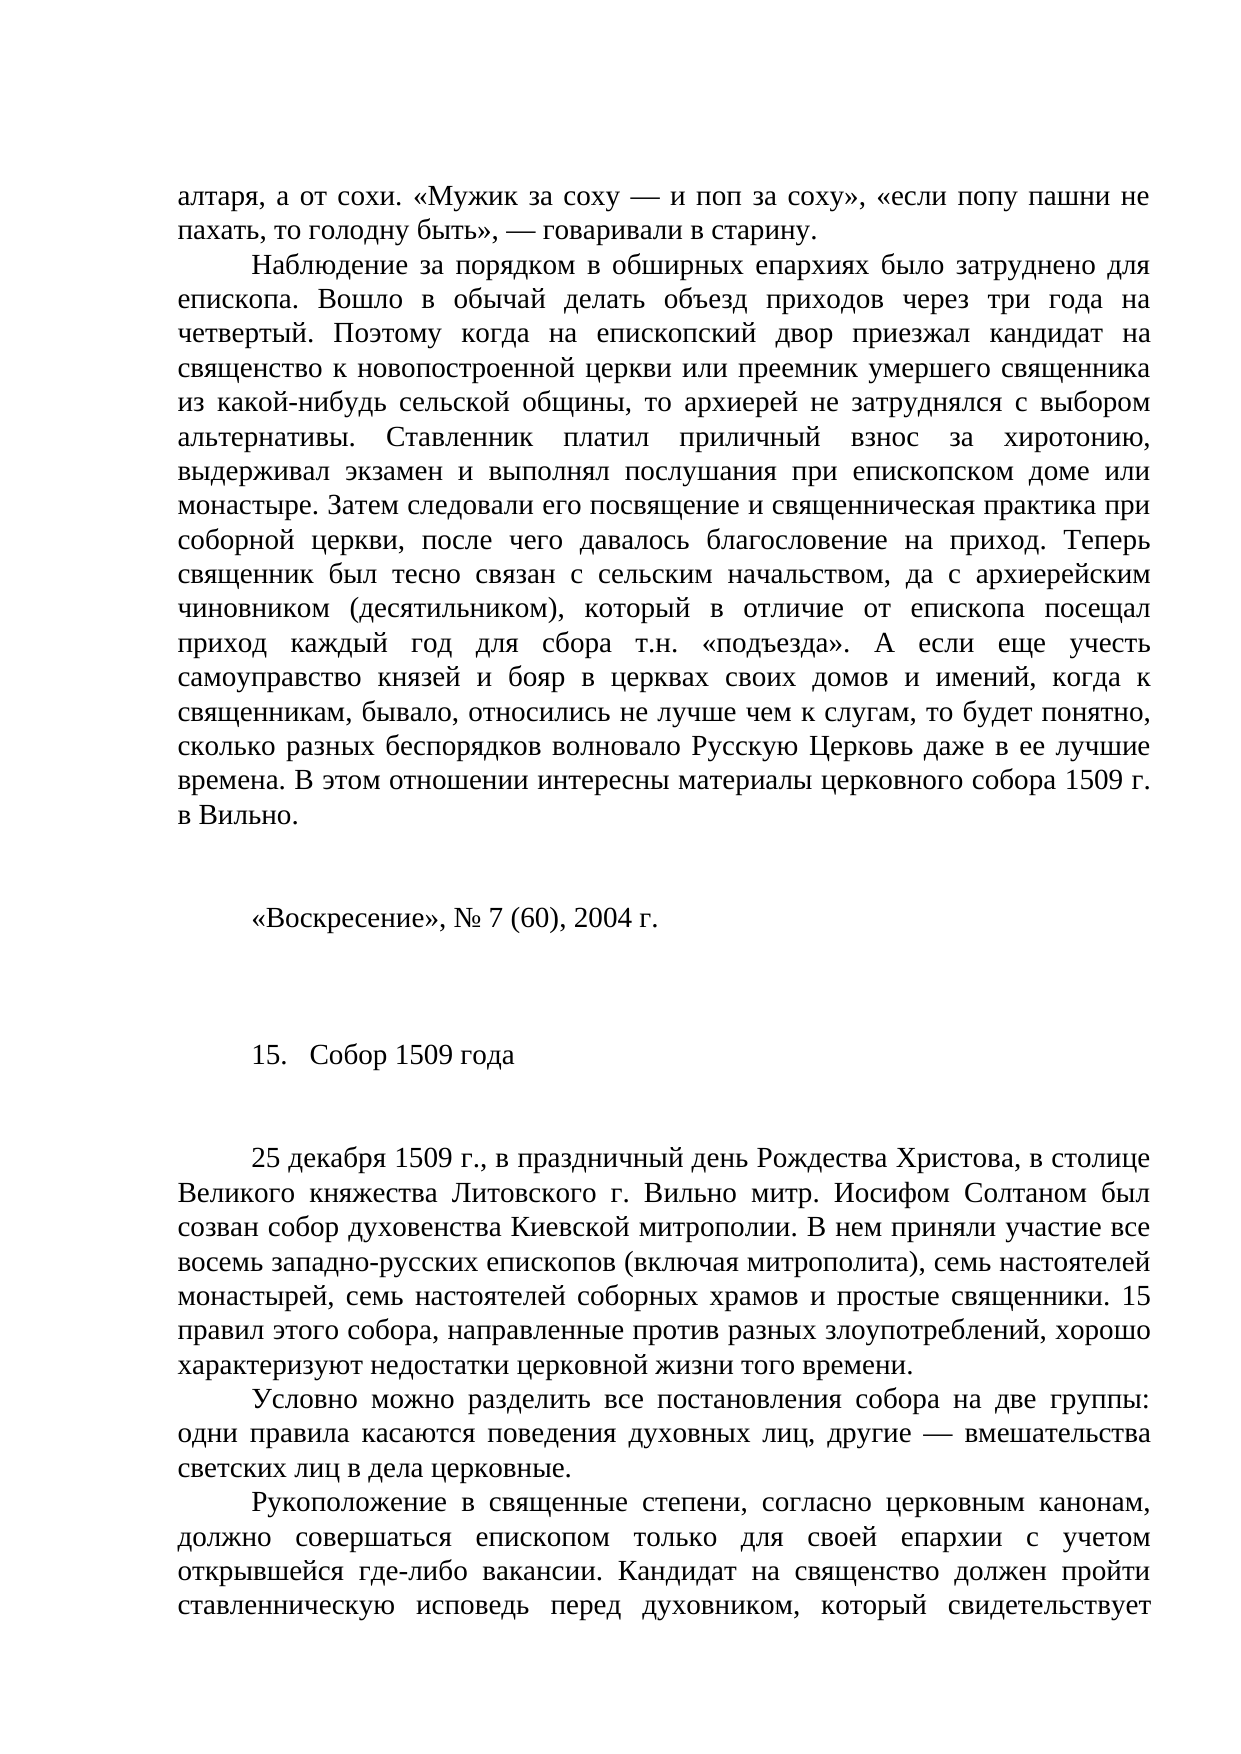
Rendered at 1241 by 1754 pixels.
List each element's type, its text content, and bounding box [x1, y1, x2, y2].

text Наблюдение за порядком в обширных епархиях было затруднено для епископа. Вошло в обычай делать объезд приходов через три года на четвертый. Поэтому когда на епископский двор приезжал кандидат на священство к новопостроенной церкви или преемник умершего священника из какой-нибудь сельской общины, то архиерей не затруднялся с выбором альтернативы. Ставленник платил приличный взнос за хиротонию, выдерживал экзамен и выполнял послушания при епископском доме или монастыре. Затем следовали его посвящение и священническая практика при соборной церкви, после чего давалось благословение на приход. Теперь священник был тесно связан с сельским начальством, да с архиерейским чиновником (десятильником), который в отличие от епископа посещал приход каждый год для сбора т.н. «подъезда». А если еще учесть самоуправство князей и бояр в церквах своих домов и имений, когда к священникам, бывало, относились не лучше чем к слугам, то будет понятно, сколько разных беспорядков волновало Русскую Церковь даже в ее лучшие времена. В этом отношении интересны материалы церковного собора 1509 г. в Вильно. [177, 246, 1152, 830]
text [177, 177, 1152, 246]
text «Воскресение», № 7 (60), 2004 г. [177, 899, 1152, 933]
text 15. Собор 1509 года [177, 1037, 1152, 1071]
text 25 декабря 1509 г., в праздничный день Рождества Христова, в столице Великого княжества Литовского г. Вильно митр. Иосифом Солтаном был созван собор духовенства Киевской митрополии. В нем приняли участие все восемь западно-русских епископов (включая митрополита), семь настоятелей монастырей, семь настоятелей соборных храмов и простые священники. 15 правил этого собора, направленные против разных злоупотреблений, хорошо характеризуют недостатки церковной жизни того времени. [177, 1140, 1152, 1380]
text Условно можно разделить все постановления собора на две группы: одни правила касаются поведения духовных лиц, другие — вмешательства светских лиц в дела церковные. [177, 1380, 1152, 1483]
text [177, 1483, 1152, 1621]
